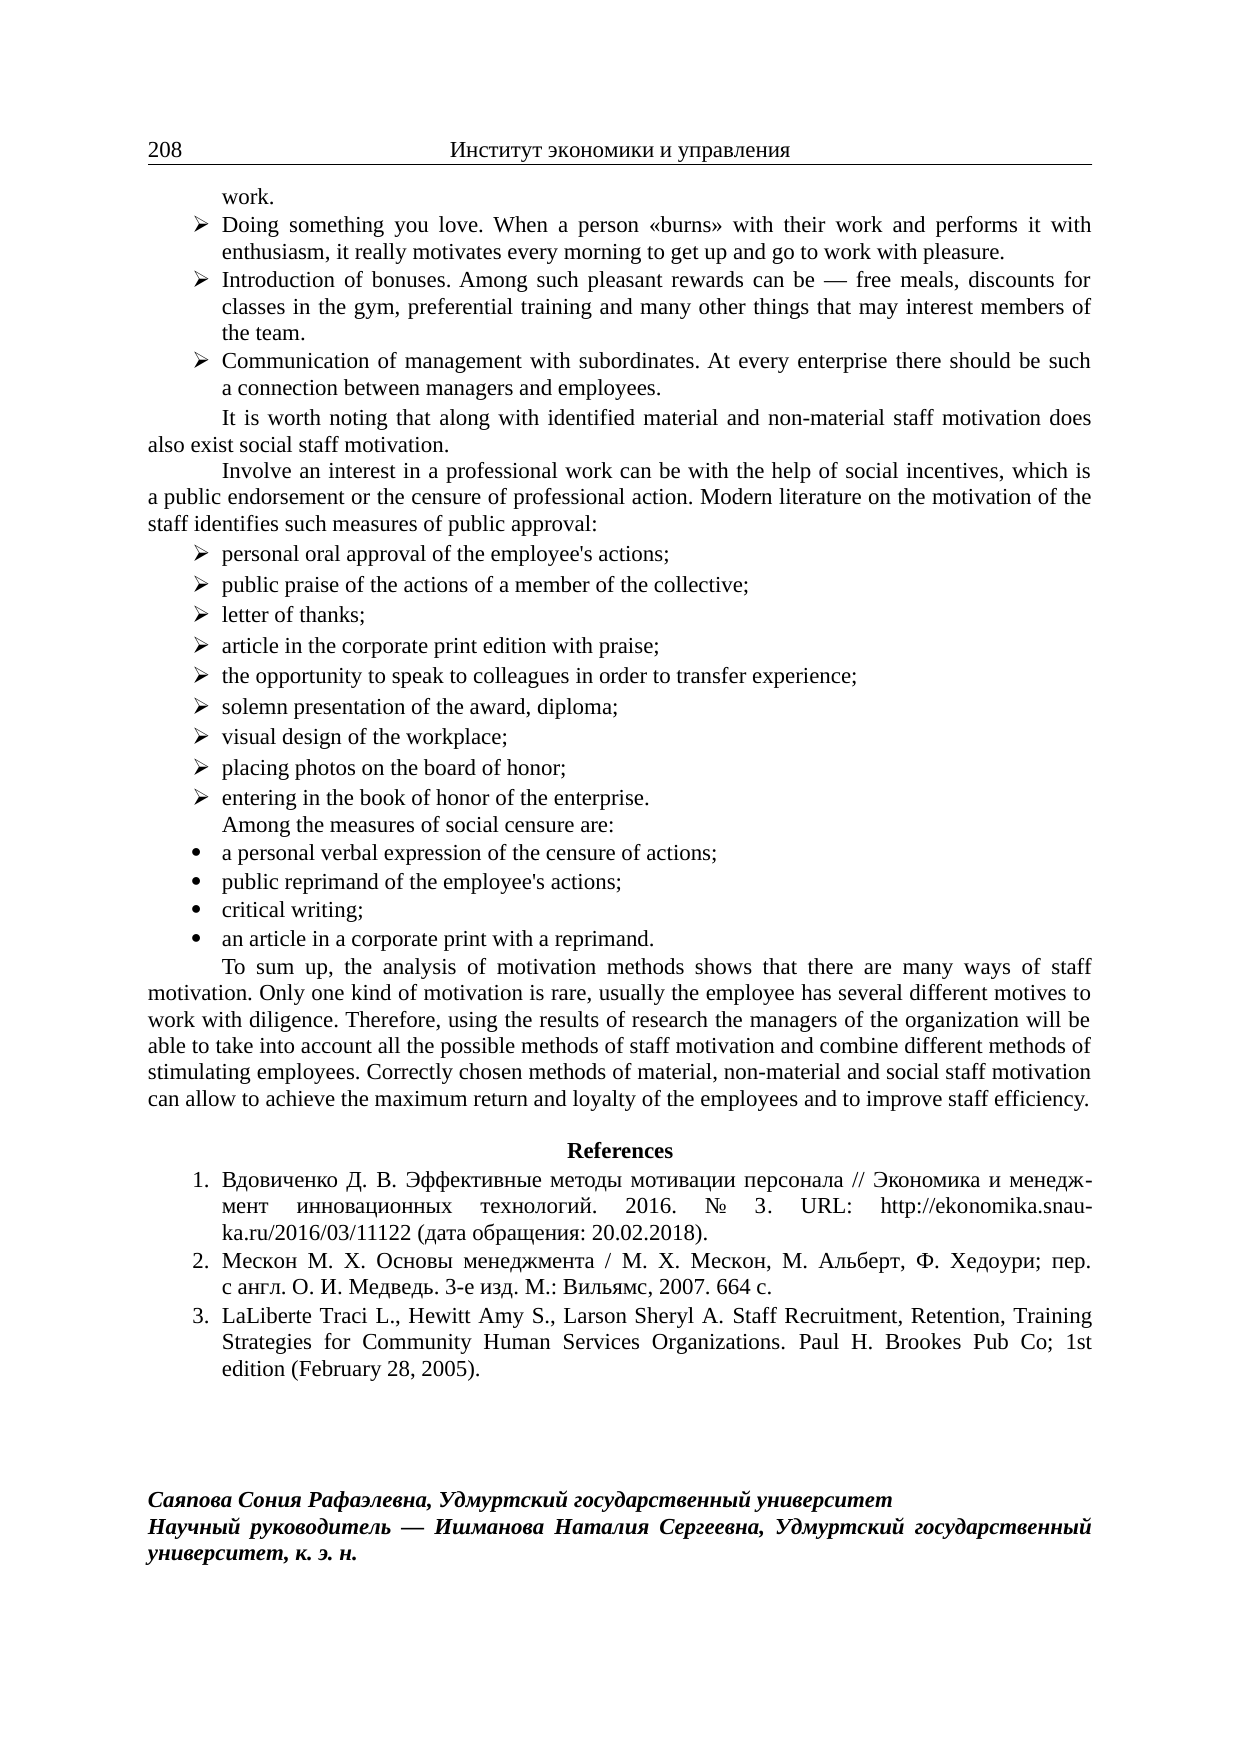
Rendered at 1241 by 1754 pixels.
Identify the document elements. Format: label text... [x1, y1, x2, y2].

list personal oral approval of the employee's actions; [192, 540, 1092, 567]
text 3. LaLiberte Traci L., Hewitt Amy S., Larson Sheryl A. Staff Recruitment, Retention, Training Strategies for Community Human Services Organizations. Paul H. Brookes Pub Co; 1st edition (February 28, 2005). [192, 1302, 1092, 1381]
list the opportunity to speak to colleagues in order to transfer experience; [192, 662, 1092, 689]
text 1. Вдовиченко Д. В. Эффективные методы мотивации персонала // Экономика и менеджмент инновационных технологий. 2016. № 3. URL: http://ekonomika.snauka.ru/2016/03/11122 (дата обращения: 20.02.2018). [192, 1166, 1092, 1245]
list Doing something you love. When a person «burns» with their work and performs it with enthusiasm, it really motivates every morning to get up and go to work with pleasure. [192, 212, 1092, 264]
text References [148, 1137, 1092, 1164]
list public praise of the actions of a member of the collective; [192, 571, 1092, 597]
text Научный руководитель — Ишманова Наталия Сергеевна, Удмуртский государственный университет, к. э. н. [148, 1513, 1092, 1565]
list Communication of management with subordinates. At every enterprise there should be such a connection between managers and employees. [192, 347, 1092, 400]
list an article in a corporate print with a reprimand. [192, 924, 1092, 951]
list a personal verbal expression of the censure of actions; [192, 839, 1092, 866]
list letter of thanks; [192, 601, 1092, 628]
list public reprimand of the employee's actions; [192, 868, 1092, 894]
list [192, 183, 1092, 209]
text 2. Мескон М. Х. Основы менеджмента / М. Х. Мескон, М. Альберт, Ф. Хедоури; пер. с англ. О. И. Медведь. 3-е изд. М.: Вильямс, 2007. 664 с. [192, 1247, 1092, 1300]
list placing photos on the board of honor; [192, 754, 1092, 780]
text Саяпова Сония Рафаэлевна, Удмуртский государственный университет [148, 1486, 1092, 1513]
list visual design of the workplace; [192, 723, 1092, 750]
list solemn presentation of the award, diploma; [192, 693, 1092, 719]
text To sum up, the analysis of motivation methods shows that there are many ways of staff motivation. Only one kind of motivation is rare, usually the employee has several different motives to work with diligence. Therefore, using the results of research the managers of the organization will be able to take into account all the possible methods of staff motivation and combine different methods of stimulating employees. Correctly chosen methods of material, non-material and social staff motivation can allow to achieve the maximum return and loyalty of the employees and to improve staff efficiency. [148, 953, 1092, 1111]
list Introduction of bonuses. Among such pleasant rewards can be — free meals, discounts for classes in the gym, preferential training and many other things that may interest members of the team. [192, 266, 1092, 345]
text Among the measures of social censure are: [148, 811, 1092, 837]
text It is worth noting that along with identified material and non-material staff motivation does also exist social staff motivation. [148, 404, 1092, 457]
list article in the corporate print edition with praise; [192, 632, 1092, 658]
list entering in the book of honor of the enterprise. [192, 784, 1092, 811]
text Involve an interest in a professional work can be with the help of social incentives, which is a public endorsement or the censure of professional action. Modern literature on the motivation of the staff identifies such measures of public approval: [148, 457, 1092, 536]
list critical writing; [192, 896, 1092, 922]
